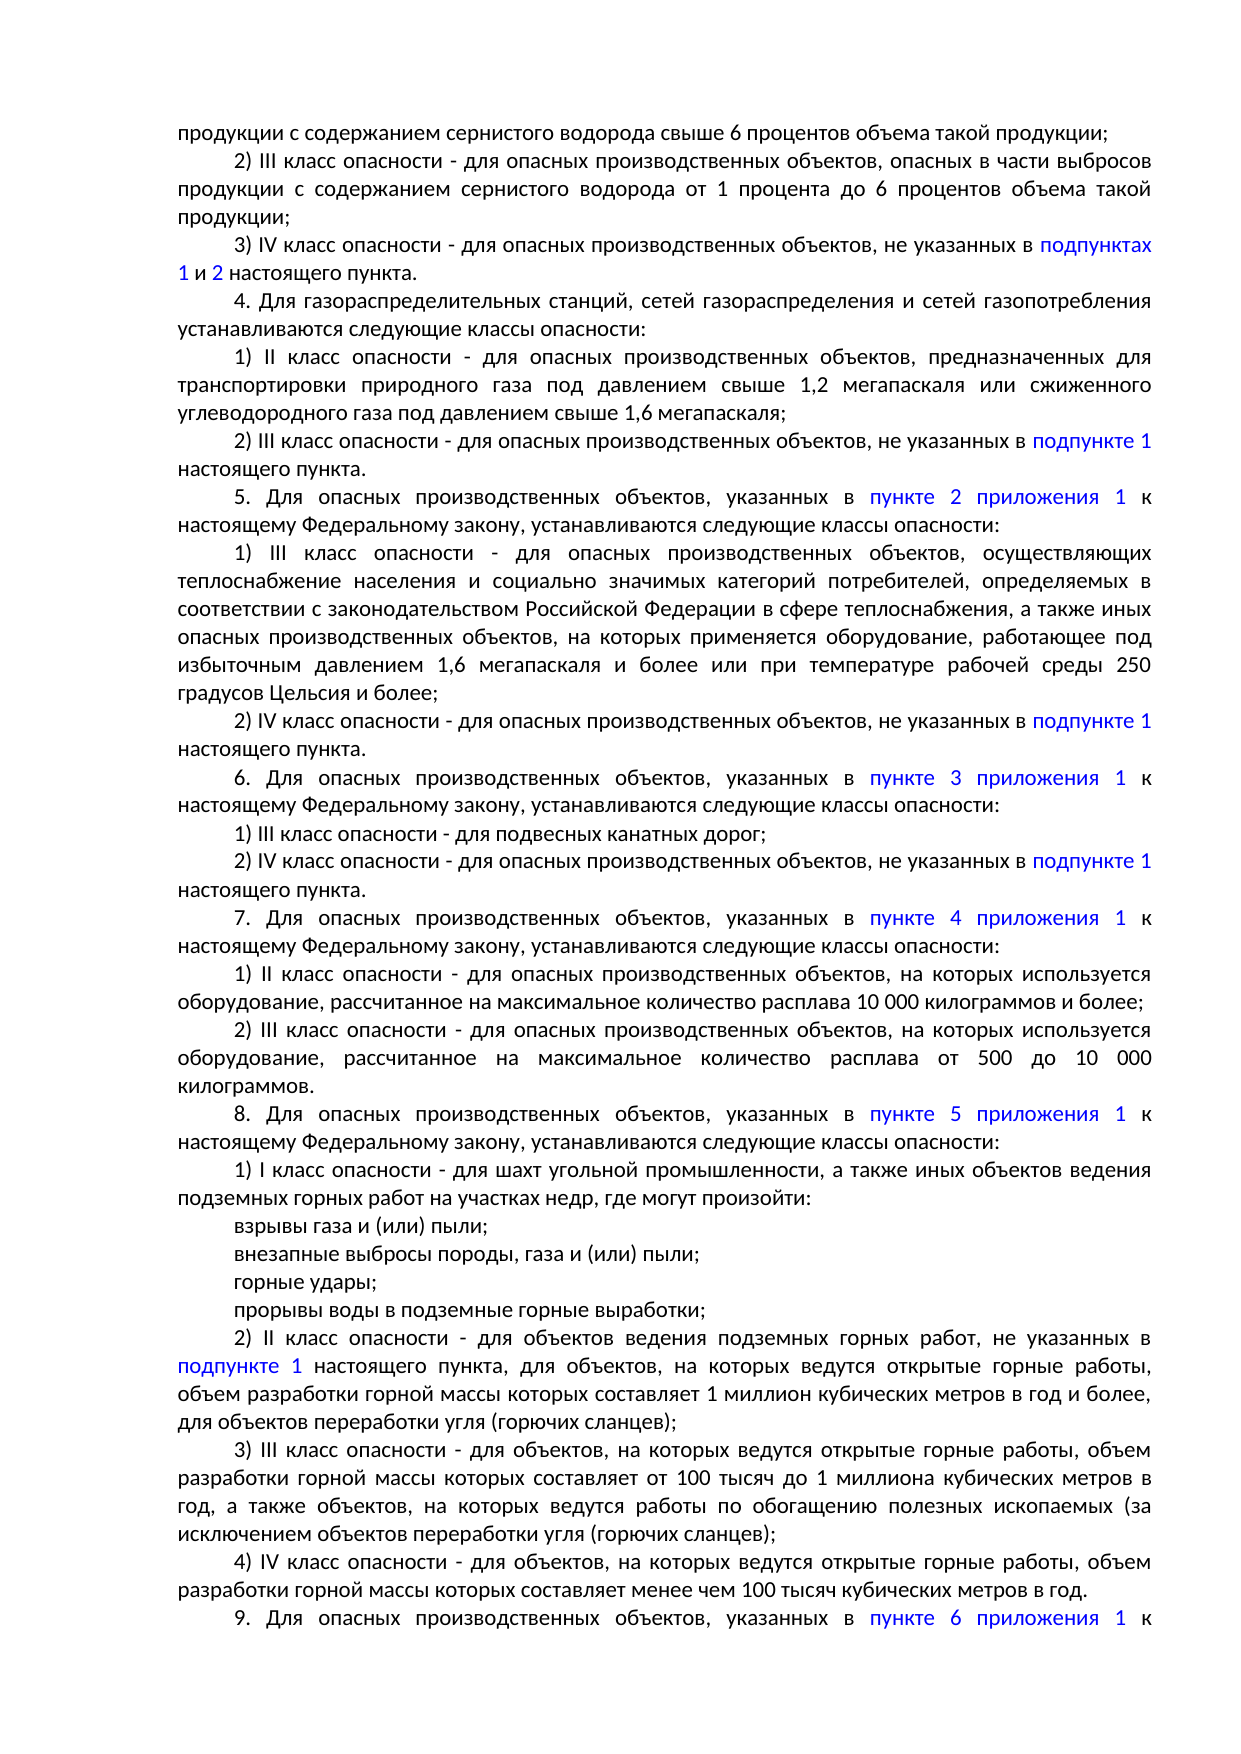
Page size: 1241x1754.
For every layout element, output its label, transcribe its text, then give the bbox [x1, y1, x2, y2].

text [177, 118, 1152, 146]
text внезапные выбросы породы, газа и (или) пыли; [177, 1239, 1152, 1267]
text 8. Для опасных производственных объектов, указанных в пункте 5 приложения 1 к настоящему Федеральному закону, устанавливаются следующие классы опасности: [177, 1099, 1152, 1155]
text 4) IV класс опасности - для объектов, на которых ведутся открытые горные работы, объем разработки горной массы которых составляет менее чем 100 тысяч кубических метров в год. [177, 1547, 1152, 1603]
text горные удары; [177, 1267, 1152, 1295]
text 3) III класс опасности - для объектов, на которых ведутся открытые горные работы, объем разработки горной массы которых составляет от 100 тысяч до 1 миллиона кубических метров в год, а также объектов, на которых ведутся работы по обогащению полезных ископаемых (за исключением объектов переработки угля (горючих сланцев); [177, 1435, 1152, 1547]
text 1) II класс опасности - для опасных производственных объектов, на которых используется оборудование, рассчитанное на максимальное количество расплава 10 000 килограммов и более; [177, 959, 1152, 1015]
text 2) IV класс опасности - для опасных производственных объектов, не указанных в подпункте 1 настоящего пункта. [177, 847, 1152, 903]
text 1) III класс опасности - для подвесных канатных дорог; [177, 819, 1152, 847]
text 7. Для опасных производственных объектов, указанных в пункте 4 приложения 1 к настоящему Федеральному закону, устанавливаются следующие классы опасности: [177, 903, 1152, 959]
text 4. Для газораспределительных станций, сетей газораспределения и сетей газопотребления устанавливаются следующие классы опасности: [177, 286, 1152, 342]
text 1) III класс опасности - для опасных производственных объектов, осуществляющих теплоснабжение населения и социально значимых категорий потребителей, определяемых в соответствии с законодательством Российской Федерации в сфере теплоснабжения, а также иных опасных производственных объектов, на которых применяется оборудование, работающее под избыточным давлением 1,6 мегапаскаля и более или при температуре рабочей среды 250 градусов Цельсия и более; [177, 538, 1152, 707]
text взрывы газа и (или) пыли; [177, 1211, 1152, 1239]
text 2) III класс опасности - для опасных производственных объектов, на которых используется оборудование, рассчитанное на максимальное количество расплава от 500 до 10 000 килограммов. [177, 1015, 1152, 1099]
text 3) IV класс опасности - для опасных производственных объектов, не указанных в подпунктах 1 и 2 настоящего пункта. [177, 230, 1152, 286]
text 2) IV класс опасности - для опасных производственных объектов, не указанных в подпункте 1 настоящего пункта. [177, 707, 1152, 763]
text прорывы воды в подземные горные выработки; [177, 1295, 1152, 1323]
text 2) II класс опасности - для объектов ведения подземных горных работ, не указанных в подпункте 1 настоящего пункта, для объектов, на которых ведутся открытые горные работы, объем разработки горной массы которых составляет 1 миллион кубических метров в год и более, для объектов переработки угля (горючих сланцев); [177, 1323, 1152, 1435]
text 6. Для опасных производственных объектов, указанных в пункте 3 приложения 1 к настоящему Федеральному закону, устанавливаются следующие классы опасности: [177, 763, 1152, 819]
text 2) III класс опасности - для опасных производственных объектов, не указанных в подпункте 1 настоящего пункта. [177, 426, 1152, 482]
text 5. Для опасных производственных объектов, указанных в пункте 2 приложения 1 к настоящему Федеральному закону, устанавливаются следующие классы опасности: [177, 482, 1152, 538]
text 1) II класс опасности - для опасных производственных объектов, предназначенных для транспортировки природного газа под давлением свыше 1,2 мегапаскаля или сжиженного углеводородного газа под давлением свыше 1,6 мегапаскаля; [177, 342, 1152, 426]
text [177, 1603, 1152, 1631]
text 2) III класс опасности - для опасных производственных объектов, опасных в части выбросов продукции с содержанием сернистого водорода от 1 процента до 6 процентов объема такой продукции; [177, 146, 1152, 230]
text 1) I класс опасности - для шахт угольной промышленности, а также иных объектов ведения подземных горных работ на участках недр, где могут произойти: [177, 1155, 1152, 1211]
